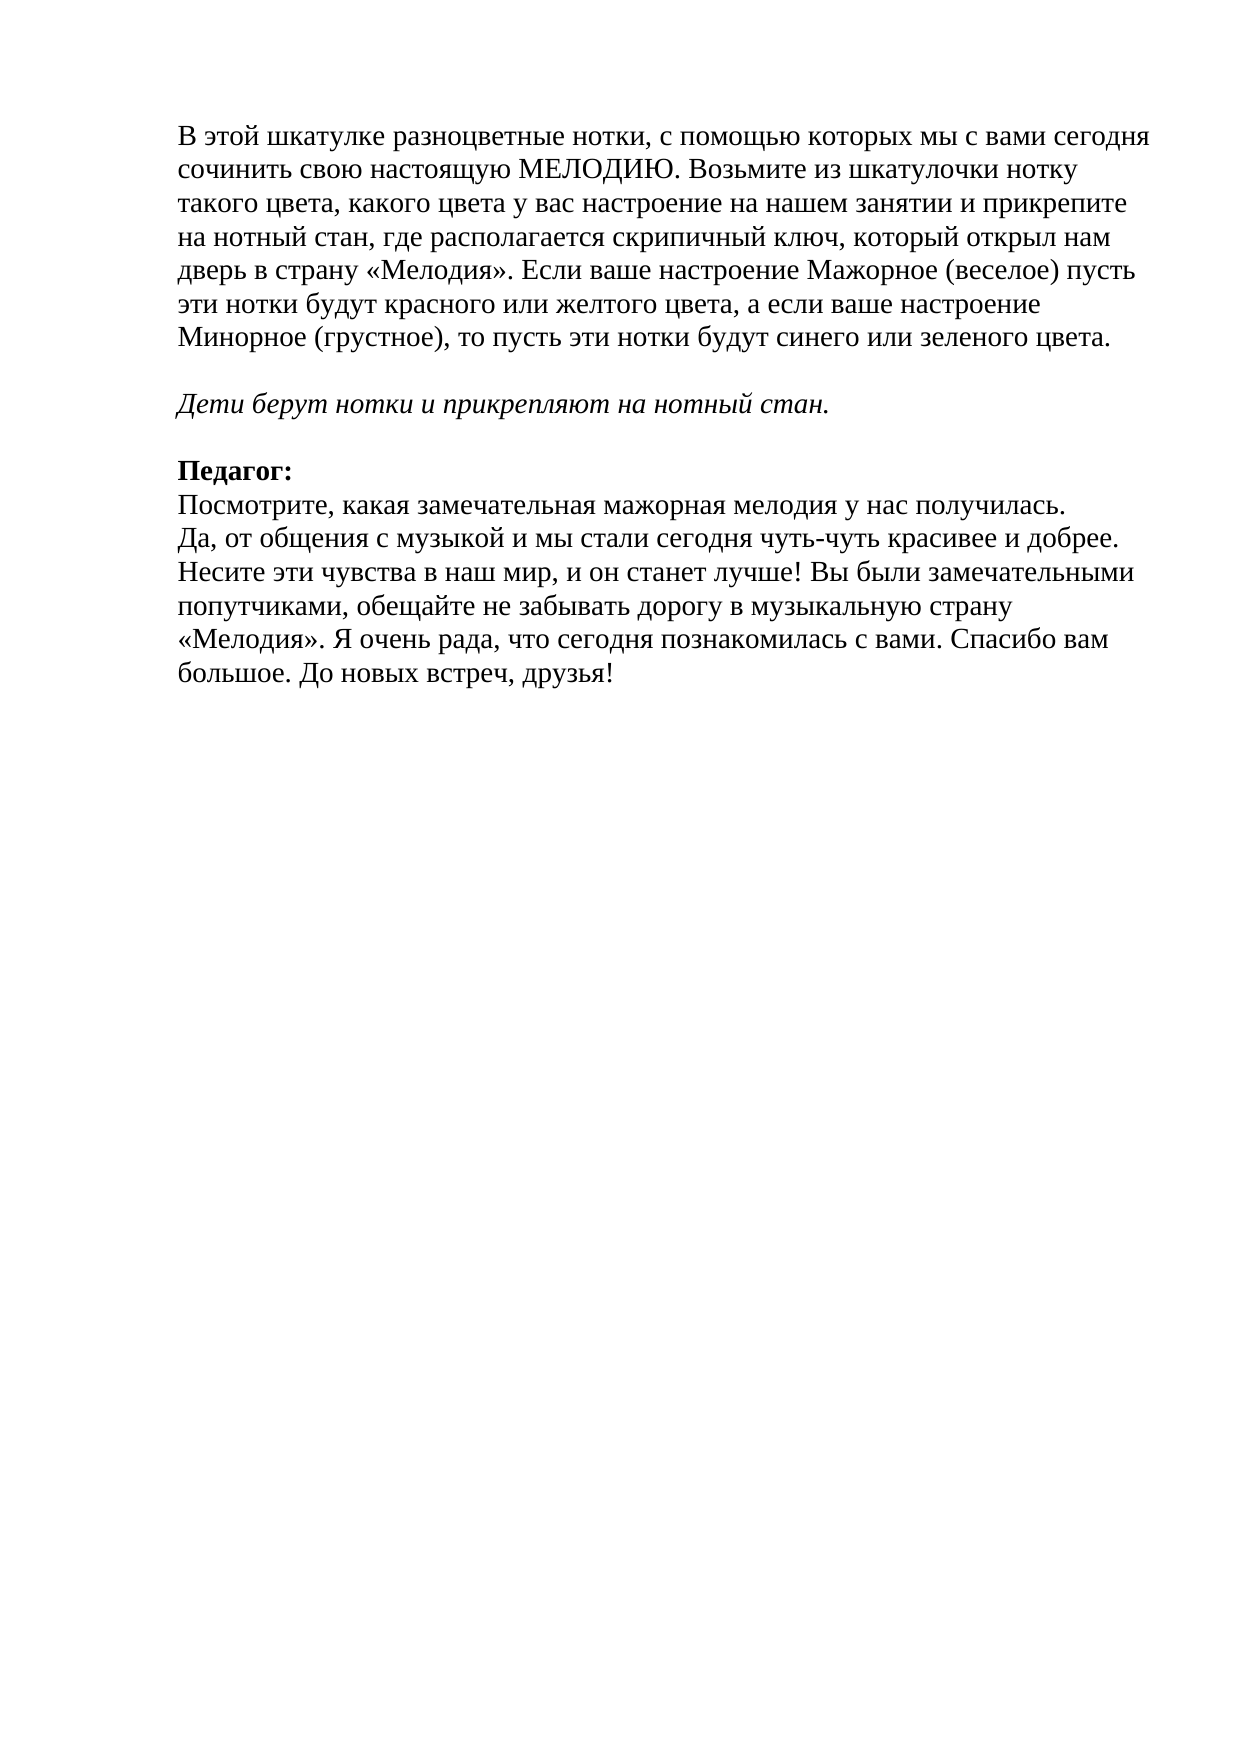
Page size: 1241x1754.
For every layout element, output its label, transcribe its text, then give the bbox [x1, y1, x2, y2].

text Дети берут нотки и прикрепляют на нотный стан. [177, 386, 1152, 420]
text Педагог: [177, 453, 1152, 487]
text Посмотрите, какая замечательная мажорная мелодия у нас получилась. [177, 487, 1152, 521]
text В этой шкатулке разноцветные нотки, с помощью которых мы с вами сегодня сочинить свою настоящую МЕЛОДИЮ. Возьмите из шкатулочки нотку такого цвета, какого цвета у вас настроение на нашем занятии и прикрепите на нотный стан, где располагается скрипичный ключ, который открыл нам дверь в страну «Мелодия». Если ваше настроение Мажорное (веселое) пусть эти нотки будут красного или желтого цвета, а если ваше настроение Минорное (грустное), то пусть эти нотки будут синего или зеленого цвета. [177, 118, 1152, 353]
text Да, от общения с музыкой и мы стали сегодня чуть-чуть красивее и добрее. Несите эти чувства в наш мир, и он станет лучше! Вы были замечательными попутчиками, обещайте не забывать дорогу в музыкальную страну «Мелодия». Я очень рада, что сегодня познакомилась с вами. Спасибо вам большое. До новых встреч, друзья! [177, 521, 1152, 688]
